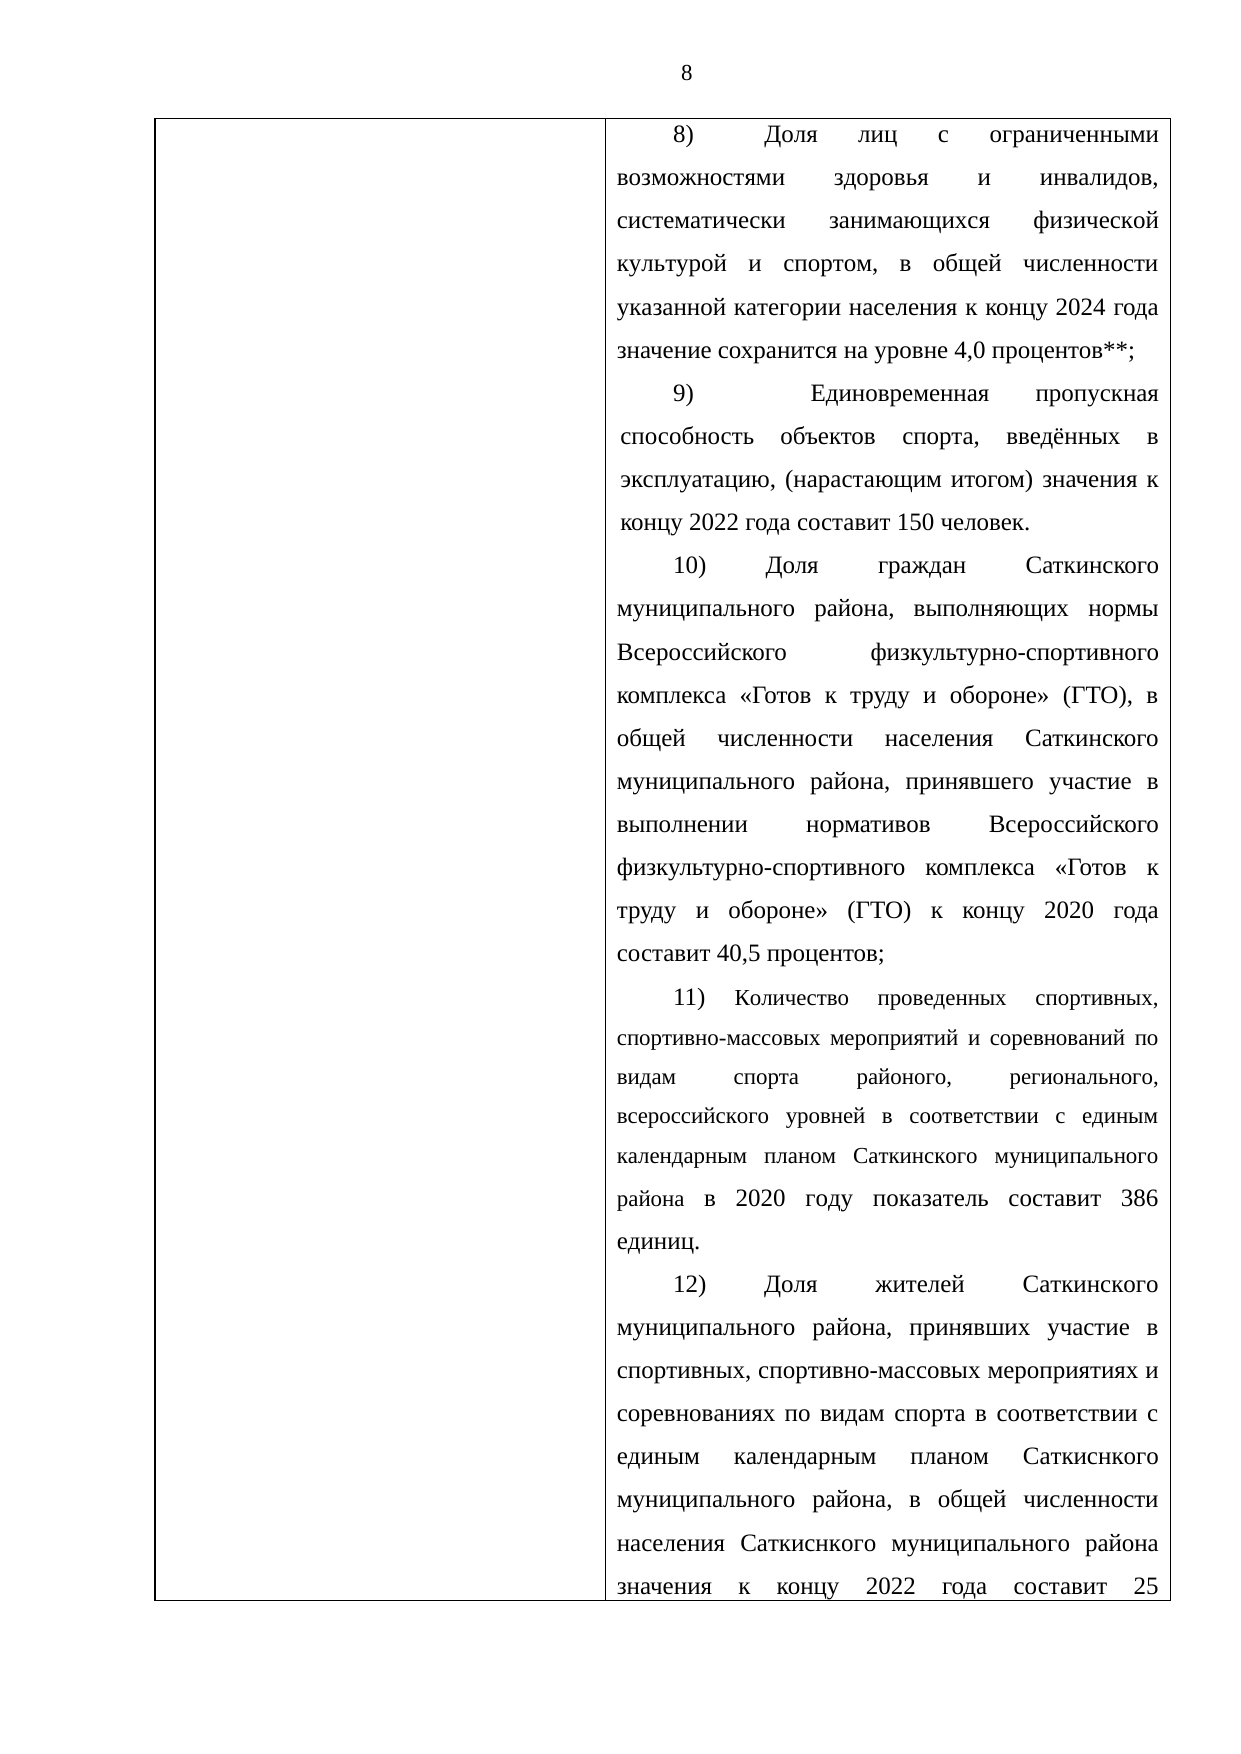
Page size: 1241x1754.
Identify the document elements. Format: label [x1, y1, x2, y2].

table_cell [156, 119, 605, 1599]
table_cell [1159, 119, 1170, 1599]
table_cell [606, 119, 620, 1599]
